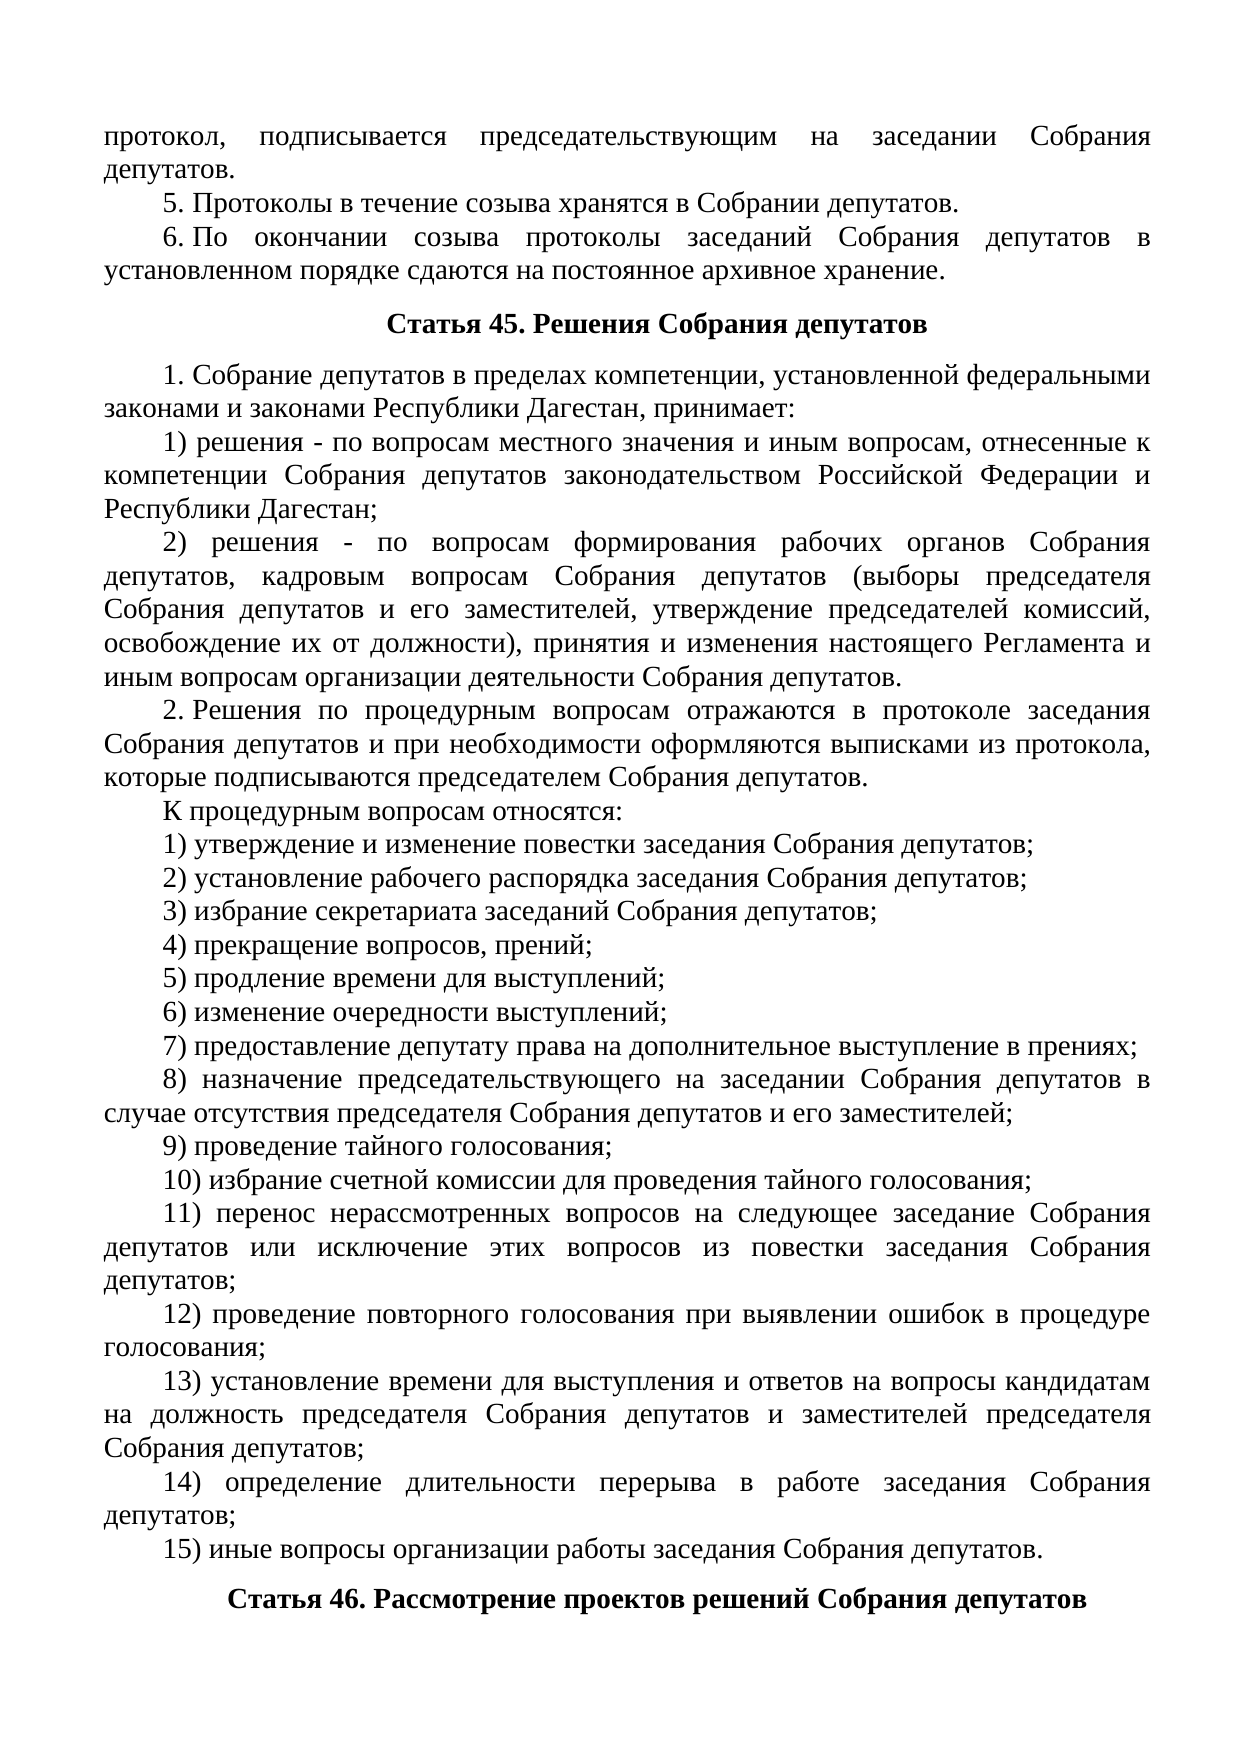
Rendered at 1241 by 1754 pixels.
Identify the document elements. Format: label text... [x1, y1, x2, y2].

list Протоколы в течение созыва хранятся в Собрании депутатов. [103, 185, 1152, 219]
text 10) избрание счетной комиссии для проведения тайного голосования; [103, 1162, 1152, 1195]
list Решения по процедурным вопросам отражаются в протоколе заседания Собрания депутатов и при необходимости оформляются выписками из протокола, которые подписываются председателем Собрания депутатов. [103, 692, 1152, 793]
text 11) перенос нерассмотренных вопросов на следующее заседание Собрания депутатов или исключение этих вопросов из повестки заседания Собрания депутатов; [103, 1195, 1152, 1296]
text 14) определение длительности перерыва в работе заседания Собрания депутатов; [103, 1464, 1152, 1531]
text 2) решения - по вопросам формирования рабочих органов Собрания депутатов, кадровым вопросам Собрания депутатов (выборы председателя Собрания депутатов и его заместителей, утверждение председателей комиссий, освобождение их от должности), принятия и изменения настоящего Регламента и иным вопросам организации деятельности Собрания депутатов. [103, 524, 1152, 692]
list Собрание депутатов в пределах компетенции, установленной федеральными законами и законами Республики Дагестан, принимает: [103, 357, 1152, 424]
text 4) прекращение вопросов, прений; [103, 927, 1152, 961]
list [103, 118, 1152, 185]
text 8) назначение председательствующего на заседании Собрания депутатов в случае отсутствия председателя Собрания депутатов и его заместителей; [103, 1061, 1152, 1128]
list По окончании созыва протоколы заседаний Собрания депутатов в установленном порядке сдаются на постоянное архивное хранение. [103, 219, 1152, 286]
text Статья 45. Решения Собрания депутатов [103, 307, 1152, 340]
text 3) избрание секретариата заседаний Собрания депутатов; [103, 893, 1152, 927]
text 6) изменение очередности выступлений; [103, 994, 1152, 1028]
text 1) решения - по вопросам местного значения и иным вопросам, отнесенные к компетенции Собрания депутатов законодательством Российской Федерации и Республики Дагестан; [103, 424, 1152, 524]
text Статья 46. Рассмотрение проектов решений Собрания депутатов [103, 1581, 1152, 1614]
text К процедурным вопросам относятся: [103, 793, 1152, 826]
text 5) продление времени для выступлений; [103, 961, 1152, 994]
text 12) проведение повторного голосования при выявлении ошибок в процедуре голосования; [103, 1296, 1152, 1363]
text 2) установление рабочего распорядка заседания Собрания депутатов; [103, 860, 1152, 893]
text 9) проведение тайного голосования; [103, 1128, 1152, 1162]
text 1) утверждение и изменение повестки заседания Собрания депутатов; [103, 826, 1152, 860]
text 13) установление времени для выступления и ответов на вопросы кандидатам на должность председателя Собрания депутатов и заместителей председателя Собрания депутатов; [103, 1363, 1152, 1464]
text 7) предоставление депутату права на дополнительное выступление в прениях; [103, 1028, 1152, 1061]
text 15) иные вопросы организации работы заседания Собрания депутатов. [103, 1531, 1152, 1564]
